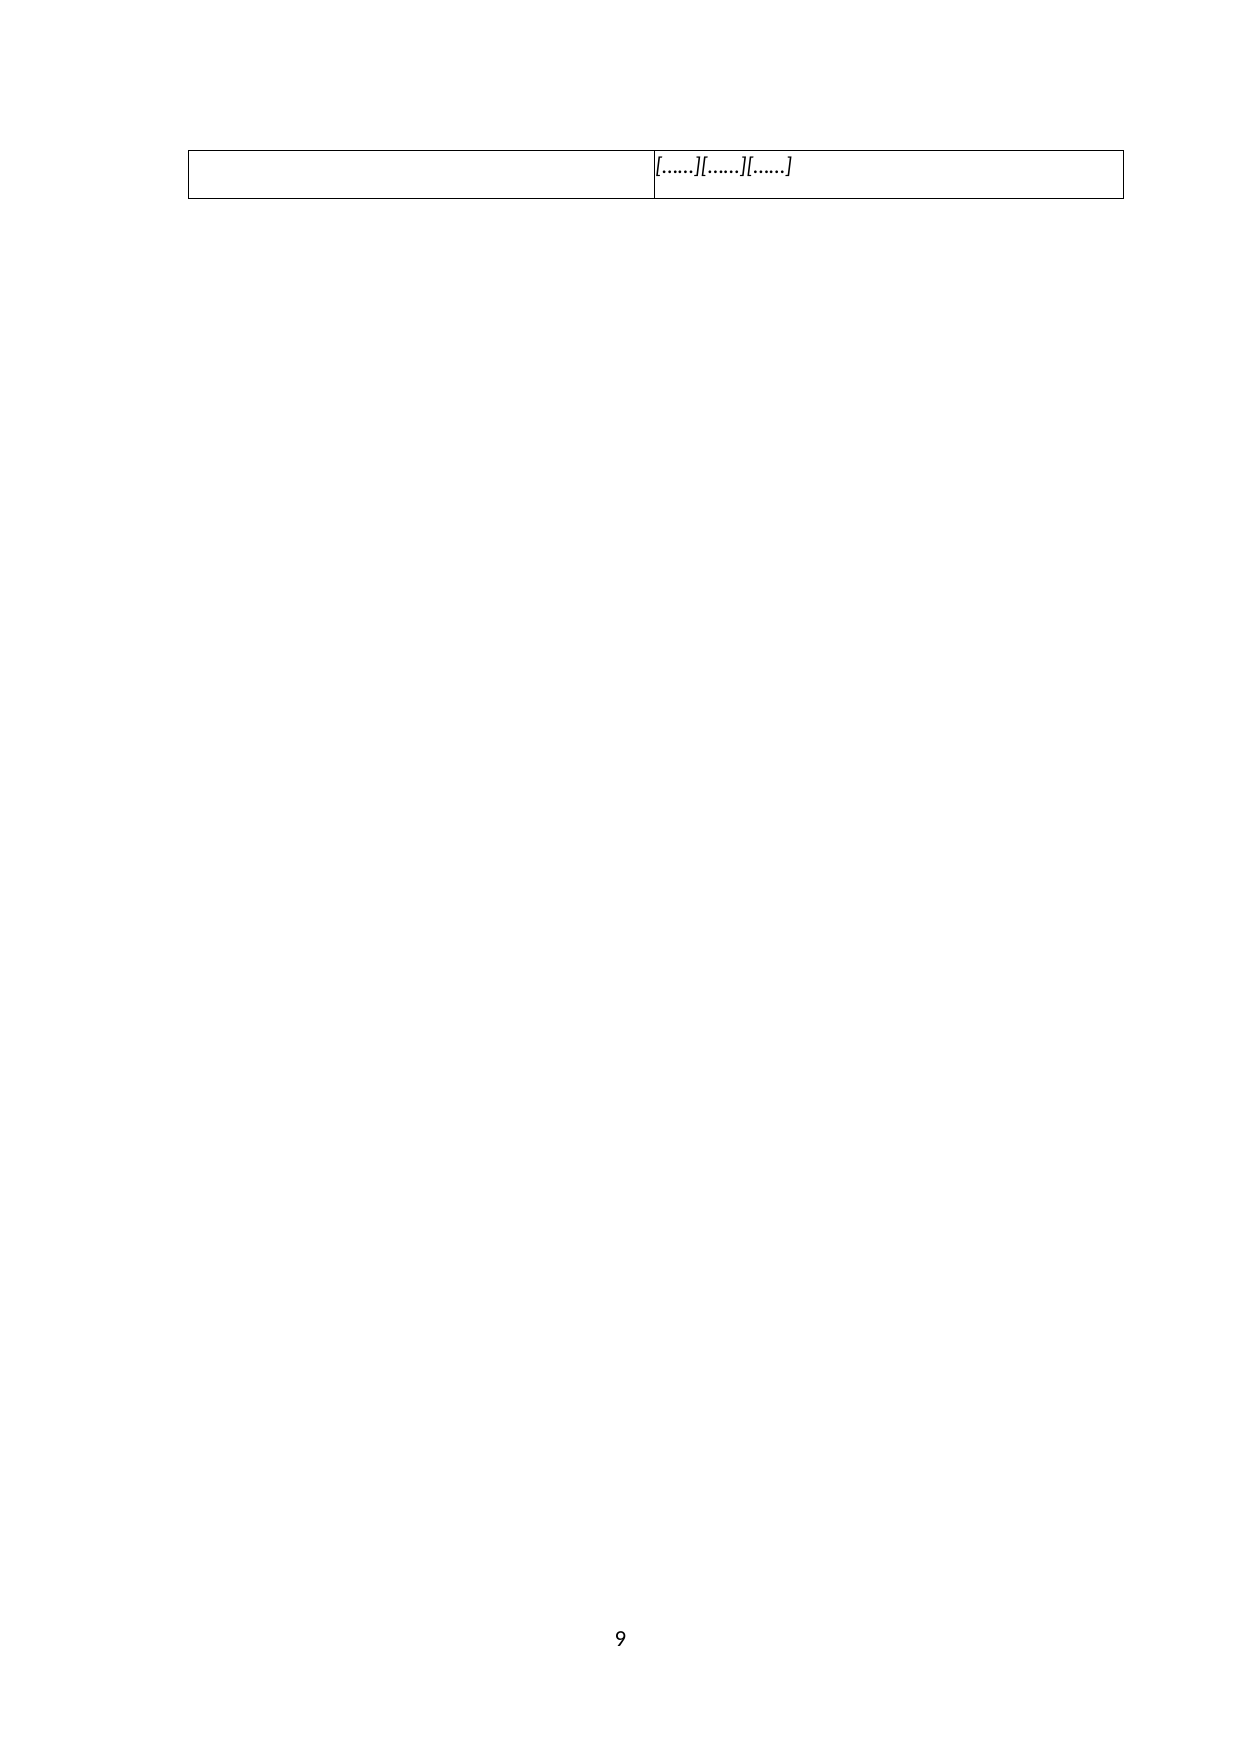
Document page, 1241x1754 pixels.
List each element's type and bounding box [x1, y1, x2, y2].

table_cell [655, 151, 1123, 198]
table_cell [189, 151, 654, 198]
